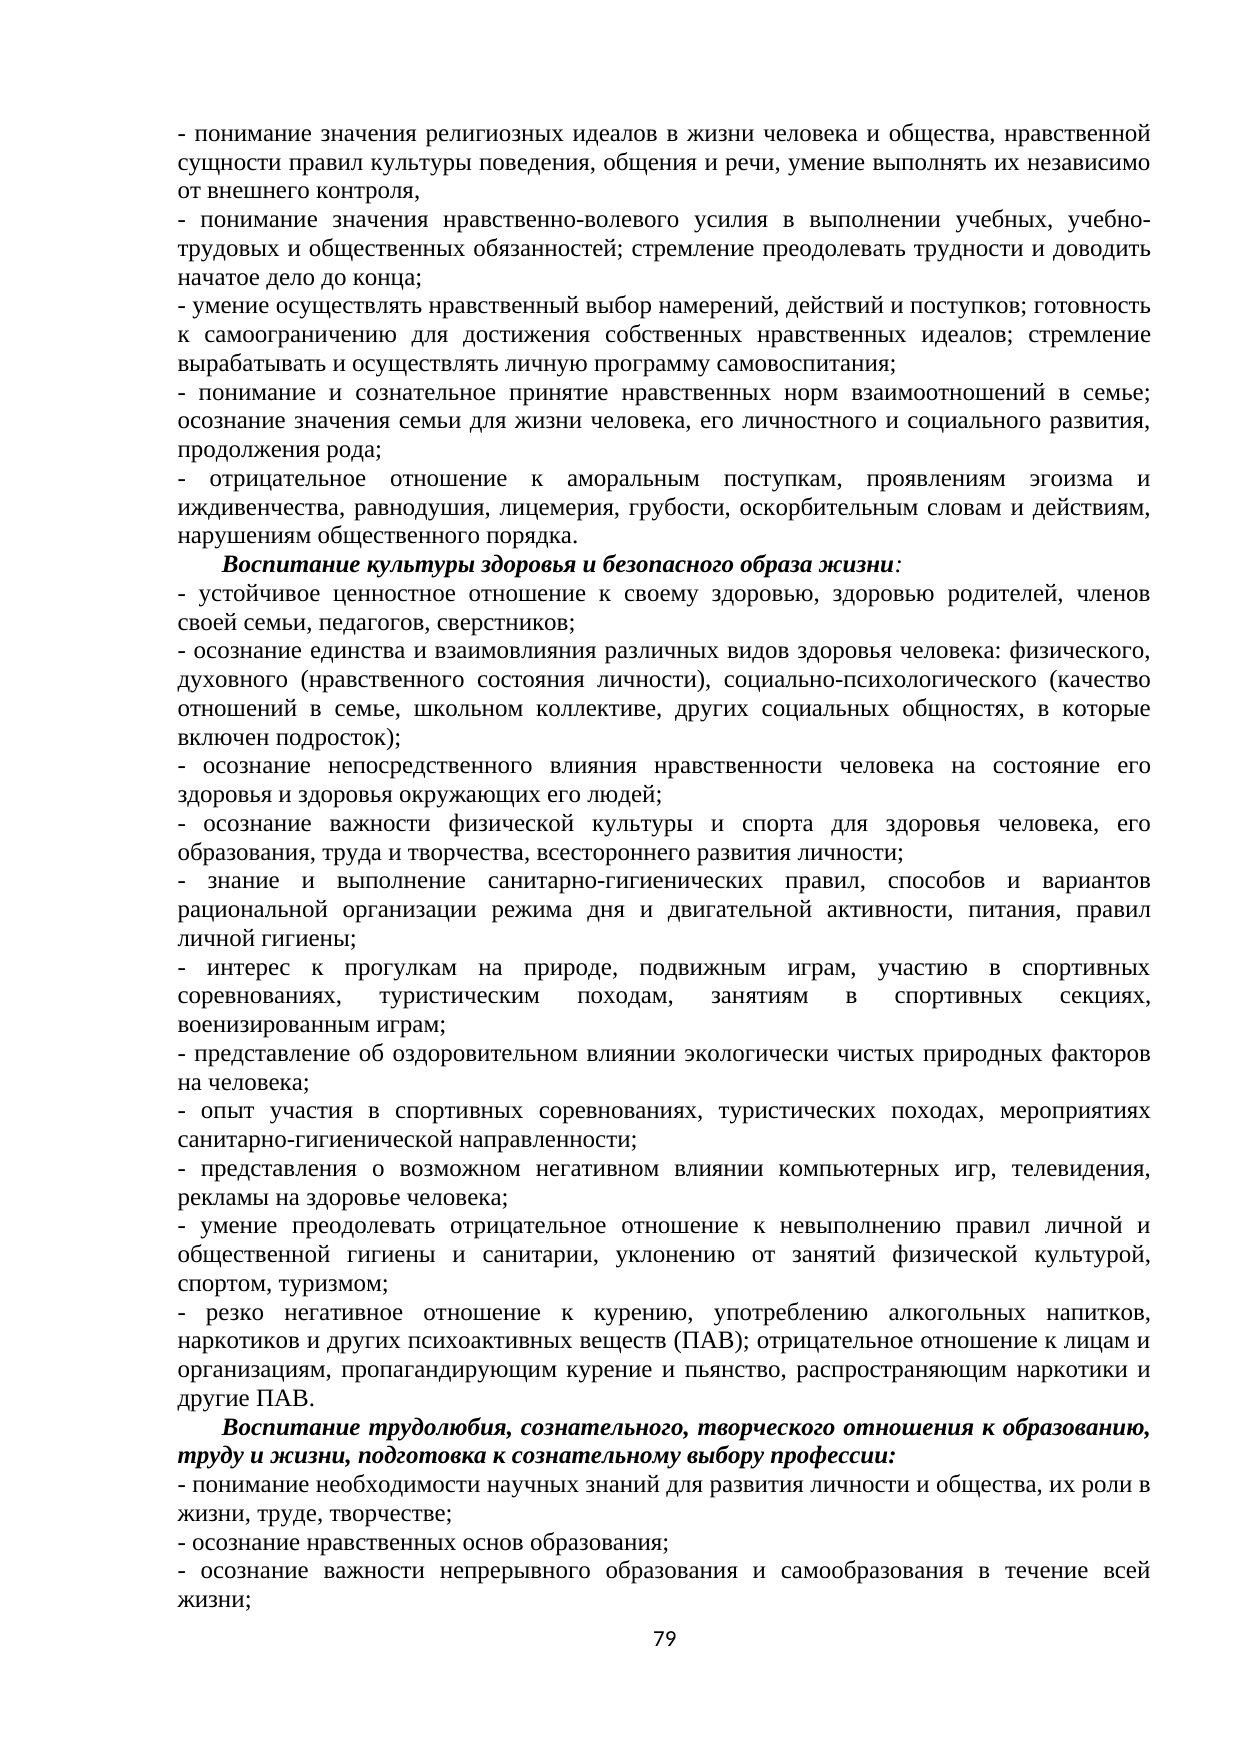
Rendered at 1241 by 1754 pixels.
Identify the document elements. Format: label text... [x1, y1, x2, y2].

text - представление об оздоровительном влиянии экологически чистых природных факторов на человека; [177, 1038, 1152, 1096]
text - понимание значения религиозных идеалов в жизни человека и общества, нравственной сущности правил культуры поведения, общения и речи, умение выполнять их независимо от внешнего контроля, [177, 118, 1152, 204]
text - отрицательное отношение к аморальным поступкам, проявлениям эгоизма и иждивенчества, равнодушия, лицемерия, грубости, оскорбительным словам и действиям, нарушениям общественного порядка. [177, 463, 1152, 549]
text - осознание важности непрерывного образования и самообразования в течение всей жизни; [177, 1556, 1152, 1613]
text - осознание единства и взаимовлияния различных видов здоровья человека: физического, духовного (нравственного состояния личности), социально-психологического (качество отношений в семье, школьном коллективе, других социальных общностях, в которые включен подросток); [177, 636, 1152, 751]
text - умение осуществлять нравственный выбор намерений, действий и поступков; готовность к самоограничению для достижения собственных нравственных идеалов; стремление вырабатывать и осуществлять личную программу самовоспитания; [177, 291, 1152, 377]
text - понимание и сознательное принятие нравственных норм взаимоотношений в семье; осознание значения семьи для жизни человека, его личностного и социального развития, продолжения рода; [177, 377, 1152, 463]
text - понимание значения нравственно-волевого усилия в выполнении учебных, учебно-трудовых и общественных обязанностей; стремление преодолевать трудности и доводить начатое дело до конца; [177, 204, 1152, 291]
text - осознание непосредственного влияния нравственности человека на состояние его здоровья и здоровья окружающих его людей; [177, 751, 1152, 808]
text Воспитание культуры здоровья и безопасного образа жизни: [177, 549, 1152, 578]
text - знание и выполнение санитарно-гигиенических правил, способов и вариантов рациональной организации режима дня и двигательной активности, питания, правил личной гигиены; [177, 866, 1152, 952]
text Воспитание трудолюбия, сознательного, творческого отношения к образованию, труду и жизни, подготовка к сознательному выбору профессии: [177, 1412, 1152, 1469]
text - интерес к прогулкам на природе, подвижным играм, участию в спортивных соревнованиях, туристическим походам, занятиям в спортивных секциях, военизированным играм; [177, 952, 1152, 1038]
text - резко негативное отношение к курению, употреблению алкогольных напитков, наркотиков и других психоактивных веществ (ПАВ); отрицательное отношение к лицам и организациям, пропагандирующим курение и пьянство, распространяющим наркотики и другие ПАВ. [177, 1297, 1152, 1412]
text - устойчивое ценностное отношение к своему здоровью, здоровью родителей, членов своей семьи, педагогов, сверстников; [177, 578, 1152, 636]
text - понимание необходимости научных знаний для развития личности и общества, их роли в жизни, труде, творчестве; [177, 1469, 1152, 1527]
text - осознание нравственных основ образования; [177, 1527, 1152, 1556]
text - осознание важности физической культуры и спорта для здоровья человека, его образования, труда и творчества, всестороннего развития личности; [177, 808, 1152, 866]
text - умение преодолевать отрицательное отношение к невыполнению правил личной и общественной гигиены и санитарии, уклонению от занятий физической культурой, спортом, туризмом; [177, 1211, 1152, 1297]
text - опыт участия в спортивных соревнованиях, туристических походах, мероприятиях санитарно-гигиенической направленности; [177, 1096, 1152, 1153]
text - представления о возможном негативном влиянии компьютерных игр, телевидения, рекламы на здоровье человека; [177, 1153, 1152, 1211]
